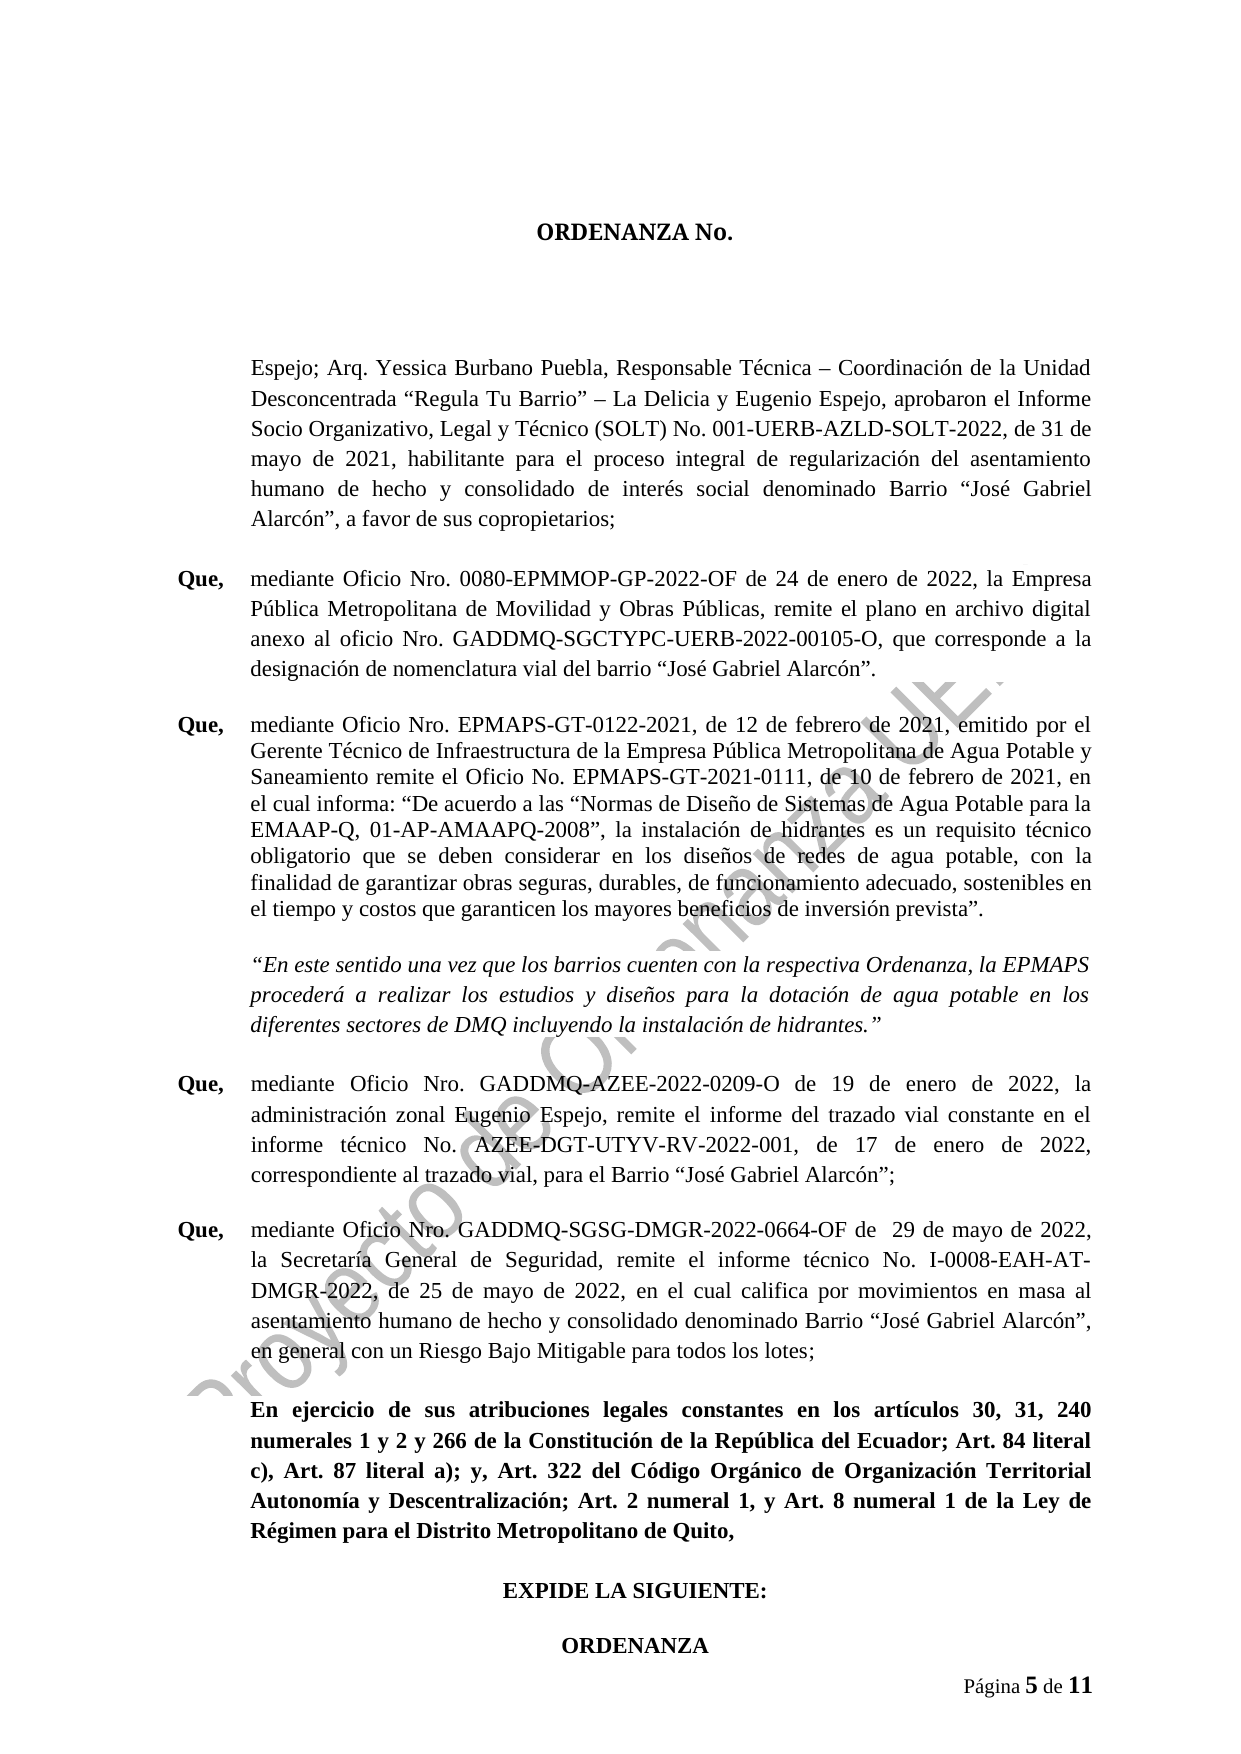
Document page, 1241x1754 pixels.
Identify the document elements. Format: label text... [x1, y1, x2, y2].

text “En este sentido una vez que los barrios cuenten con la respectiva Ordenanza, la EPMAPS procederá a realizar los estudios y diseños para la dotación de agua potable en los diferentes sectores de DMQ incluyendo la instalación de hidrantes.” [250, 951, 1093, 1037]
text Que, mediante Oficio Nro. EPMAPS-GT-0122-2021, de 12 de febrero de 2021, emitido por el Gerente Técnico de Infraestructura de la Empresa Pública Metropolitana de Agua Potable y Saneamiento remite el Oficio No. EPMAPS-GT-2021-0111, de 10 de febrero de 2021, en el cual informa: “De acuerdo a las “Normas de Diseño de Sistemas de Agua Potable para la EMAAP-Q, 01-AP-AMAAPQ-2008”, la instalación de hidrantes es un requisito técnico obligatorio que se deben considerar en los diseños de redes de agua potable, con la finalidad de garantizar obras seguras, durables, de funcionamiento adecuado, sostenibles en el tiempo y costos que garanticen los mayores beneficios de inversión prevista”. [177, 711, 1093, 921]
text Que, mediante Oficio Nro. 0080-EPMMOP-GP-2022-OF de 24 de enero de 2022, la Empresa Pública Metropolitana de Movilidad y Obras Públicas, remite el plano en archivo digital anexo al oficio Nro. GADDMQ-SGCTYPC-UERB-2022-00105-O, que corresponde a la designación de nomenclatura vial del barrio “José Gabriel Alarcón”. [177, 565, 1093, 682]
text Que, mediante Oficio Nro. GADDMQ-AZEE-2022-0209-O de 19 de enero de 2022, la administración zonal Eugenio Espejo, remite el informe del trazado vial constante en el informe técnico No. AZEE-DGT-UTYV-RV-2022-001, de 17 de enero de 2022, correspondiente al trazado vial, para el Barrio “José Gabriel Alarcón”; [177, 1070, 1093, 1187]
text EXPIDE LA SIGUIENTE: [177, 1577, 1093, 1603]
text Que, mediante Oficio Nro. GADDMQ-SGSG-DMGR-2022-0664-OF de 29 de mayo de 2022, la Secretaría General de Seguridad, remite el informe técnico No. I-0008-EAH-AT-DMGR-2022, de 25 de mayo de 2022, en el cual califica por movimientos en masa al asentamiento humano de hecho y consolidado denominado Barrio “José Gabriel Alarcón”, en general con un Riesgo Bajo Mitigable para todos los lotes; [177, 1216, 1093, 1363]
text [177, 354, 1093, 532]
subtitle ORDENANZA [177, 1632, 1093, 1658]
text En ejercicio de sus atribuciones legales constantes en los artículos 30, 31, 240 numerales 1 y 2 y 266 de la Constitución de la República del Ecuador; Art. 84 literal c), Art. 87 literal a); y, Art. 322 del Código Orgánico de Organización Territorial Autonomía y Descentralización; Art. 2 numeral 1, y Art. 8 numeral 1 de la Ley de Régimen para el Distrito Metropolitano de Quito, [177, 1396, 1093, 1544]
